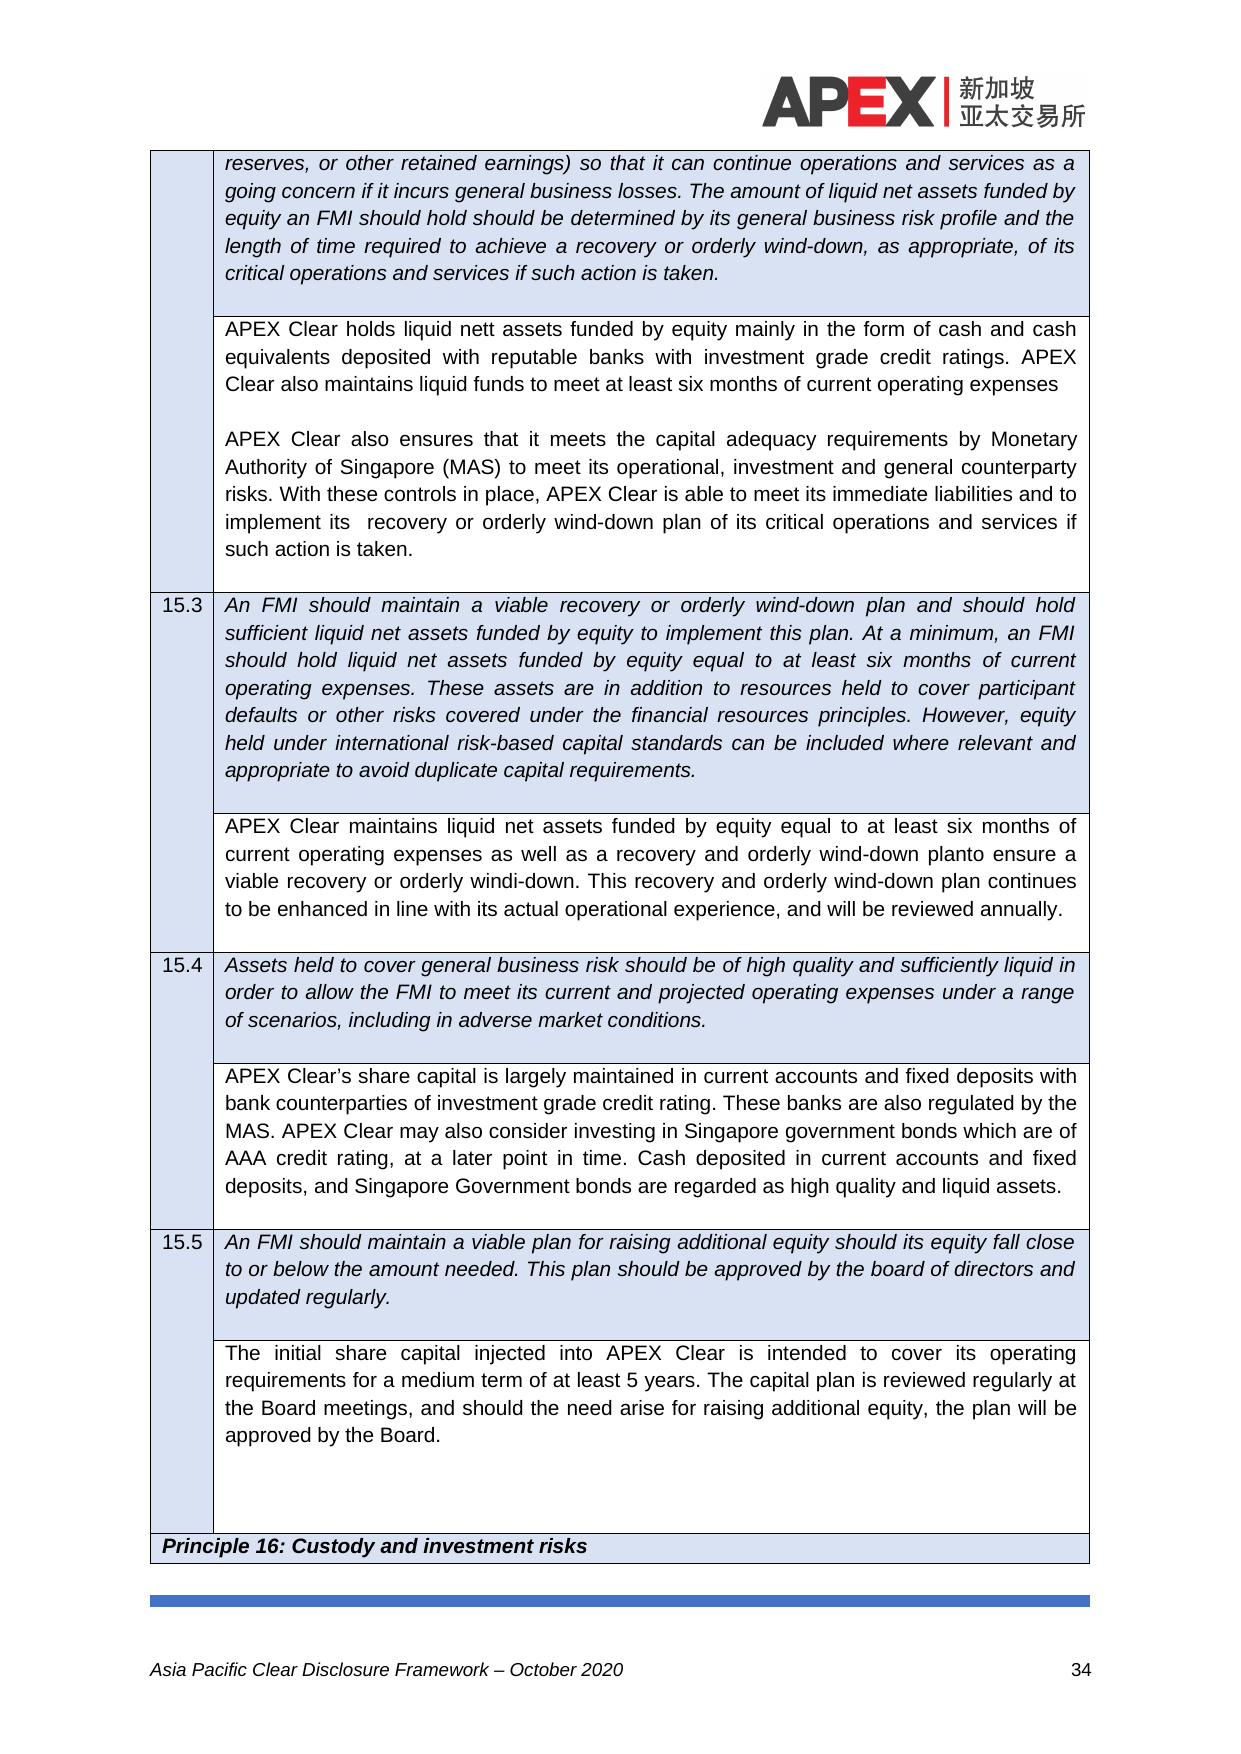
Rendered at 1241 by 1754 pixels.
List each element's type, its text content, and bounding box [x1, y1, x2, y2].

picture [755, 73, 1091, 131]
table_cell 15.4 [151, 953, 213, 1229]
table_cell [214, 151, 1089, 316]
table_cell APEX Clear holds liquid nett assets funded by equity mainly in the form of cash and cash equivalents deposited with reputable banks with investment grade credit ratings. APEX Clear also maintains liquid funds to meet at least six months of current operating expenses APEX Clear also ensures that it meets the capital adequacy requirements by Monetary Authority of Singapore (MAS) to meet its operational, investment and general counterparty risks. With these controls in place, APEX Clear is able to meet its immediate liabilities and to implement its recovery or orderly wind-down plan of its critical operations and services if such action is taken. [214, 317, 1089, 592]
table_cell 15.2 [151, 151, 213, 592]
table_cell The initial share capital injected into APEX Clear is intended to cover its operating requirements for a medium term of at least 5 years. The capital plan is reviewed regularly at the Board meetings, and should the need arise for raising additional equity, the plan will be approved by the Board. [214, 1341, 1089, 1533]
table_cell An FMI should maintain a viable recovery or orderly wind-down plan and should hold sufficient liquid net assets funded by equity to implement this plan. At a minimum, an FMI should hold liquid net assets funded by equity equal to at least six months of current operating expenses. These assets are in addition to resources held to cover participant defaults or other risks covered under the financial resources principles. However, equity held under international risk-based capital standards can be included where relevant and appropriate to avoid duplicate capital requirements. [214, 593, 1089, 813]
table_cell 15.5 [151, 1230, 213, 1533]
table_cell 15.3 [151, 593, 213, 952]
table_cell An FMI should maintain a viable plan for raising additional equity should its equity fall close to or below the amount needed. This plan should be approved by the board of directors and updated regularly. [214, 1230, 1089, 1340]
table_cell APEX Clear’s share capital is largely maintained in current accounts and fixed deposits with bank counterparties of investment grade credit rating. These banks are also regulated by the MAS. APEX Clear may also consider investing in Singapore government bonds which are of AAA credit rating, at a later point in time. Cash deposited in current accounts and fixed deposits, and Singapore Government bonds are regarded as high quality and liquid assets. [214, 1064, 1089, 1229]
table_cell Assets held to cover general business risk should be of high quality and sufficiently liquid in order to allow the FMI to meet its current and projected operating expenses under a range of scenarios, including in adverse market conditions. [214, 953, 1089, 1063]
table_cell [151, 1534, 1089, 1563]
table_cell APEX Clear maintains liquid net assets funded by equity equal to at least six months of current operating expenses as well as a recovery and orderly wind-down planto ensure a viable recovery or orderly windi-down. This recovery and orderly wind-down plan continues to be enhanced in line with its actual operational experience, and will be reviewed annually. [214, 814, 1089, 952]
